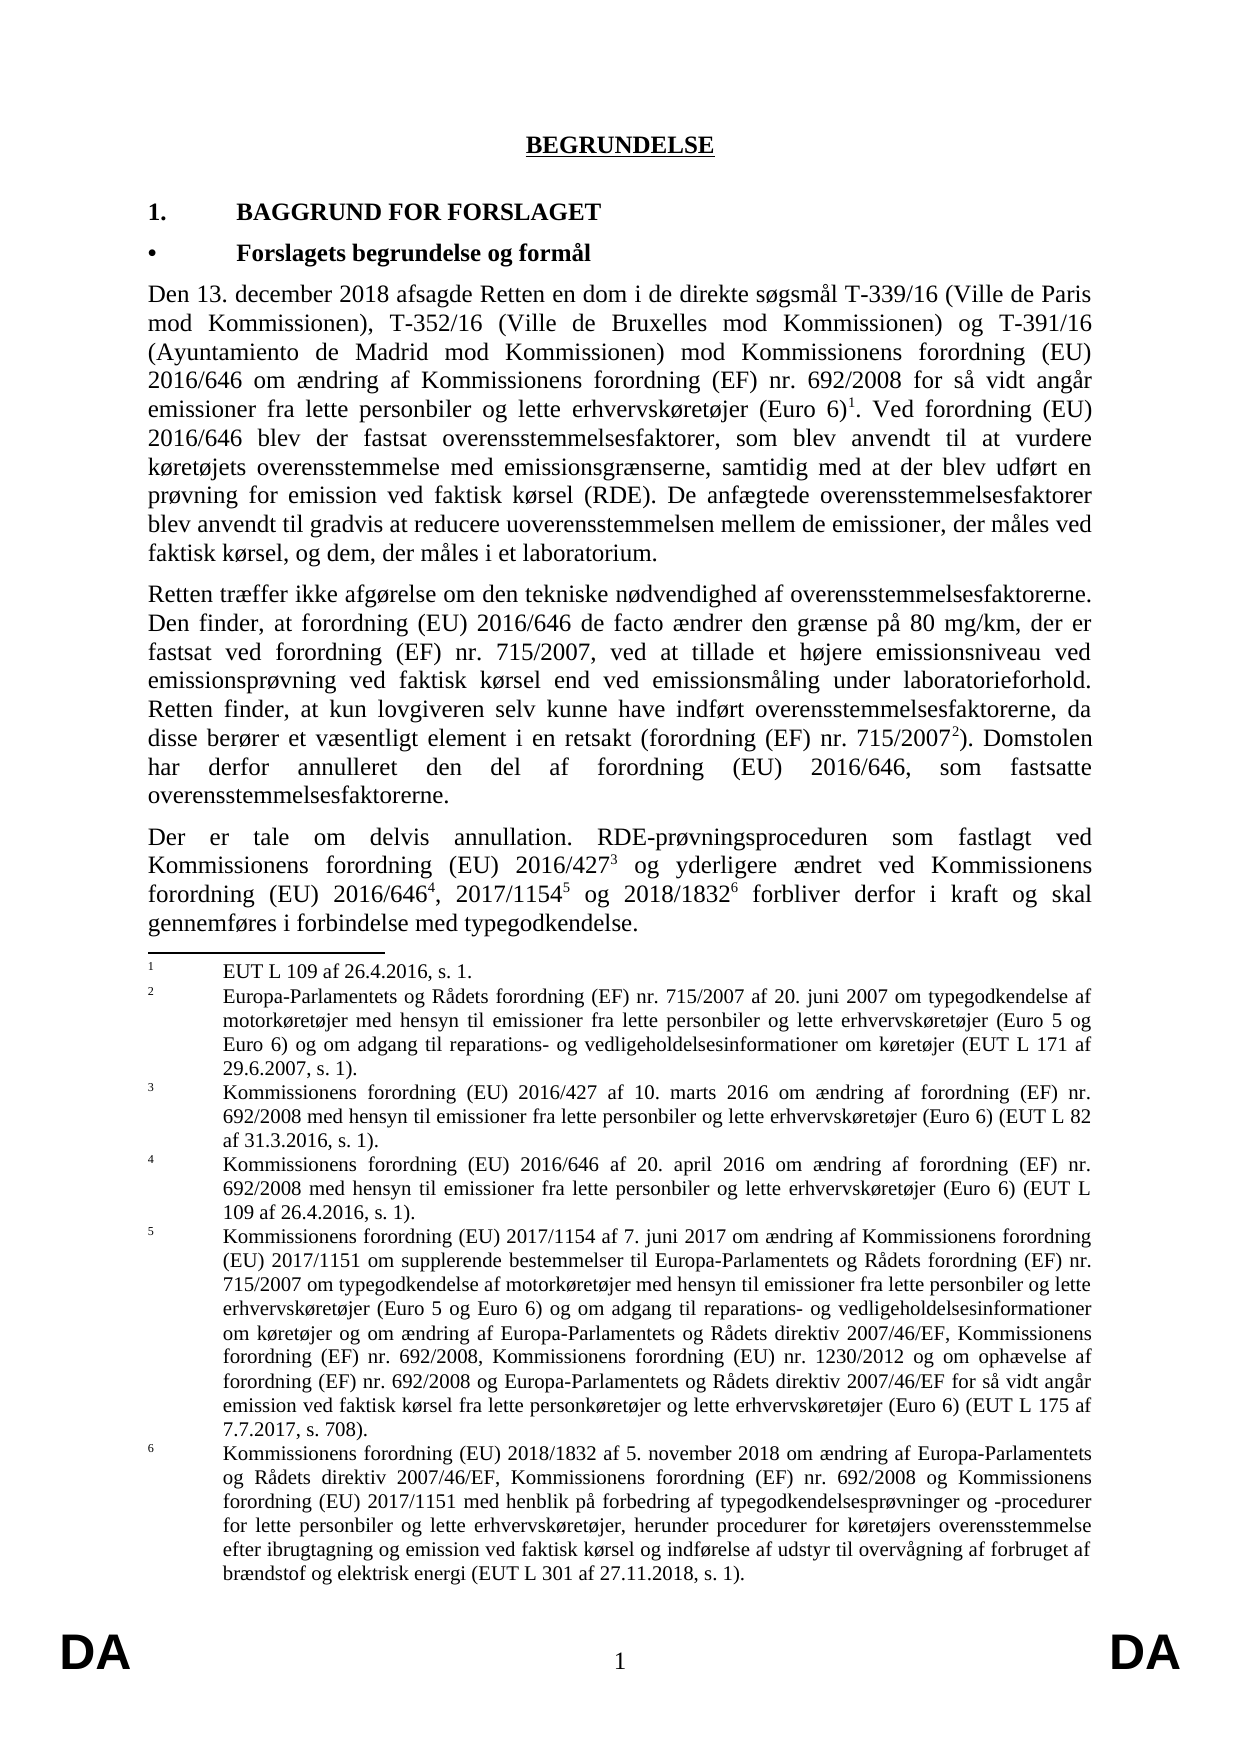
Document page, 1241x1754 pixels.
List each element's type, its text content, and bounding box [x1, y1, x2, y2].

text Der er tale om delvis annullation. RDE-prøvningsproceduren som fastlagt ved Kommissionens forordning (EU) 2016/427 og yderligere ændret ved Kommissionens forordning (EU) 2016/646, 2017/1154 og 2018/1832 forbliver derfor i kraft og skal gennemføres i forbindelse med typegodkendelse. [148, 822, 1093, 937]
text Retten træffer ikke afgørelse om den tekniske nødvendighed af overensstemmelsesfaktorerne. Den finder, at forordning (EU) 2016/646 de facto ændrer den grænse på 80 mg/km, der er fastsat ved forordning (EF) nr. 715/2007, ved at tillade et højere emissionsniveau ved emissionsprøvning ved faktisk kørsel end ved emissionsmåling under laboratorieforhold. Retten finder, at kun lovgiveren selv kunne have indført overensstemmelsesfaktorerne, da disse berører et væsentligt element i en retsakt (forordning (EF) nr. 715/2007). Domstolen har derfor annulleret den del af forordning (EU) 2016/646, som fastsatte overensstemmelsesfaktorerne. [148, 579, 1093, 809]
subtitle 1. BAGGRUND FOR FORSLAGET [148, 197, 1093, 226]
text BEGRUNDELSE [148, 131, 1093, 159]
text Den 13. december 2018 afsagde Retten en dom i de direkte søgsmål T-339/16 (Ville de Paris mod Kommissionen), T-352/16 (Ville de Bruxelles mod Kommissionen) og T-391/16 (Ayuntamiento de Madrid mod Kommissionen) mod Kommissionens forordning (EU) 2016/646 om ændring af Kommissionens forordning (EF) nr. 692/2008 for så vidt angår emissioner fra lette personbiler og lette erhvervskøretøjer (Euro 6). Ved forordning (EU) 2016/646 blev der fastsat overensstemmelsesfaktorer, som blev anvendt til at vurdere køretøjets overensstemmelse med emissionsgrænserne, samtidig med at der blev udført en prøvning for emission ved faktisk kørsel (RDE). De anfægtede overensstemmelsesfaktorer blev anvendt til gradvis at reducere uoverensstemmelsen mellem de emissioner, der måles ved faktisk kørsel, og dem, der måles i et laboratorium. [148, 279, 1093, 567]
subtitle • Forslagets begrundelse og formål [148, 238, 1093, 267]
